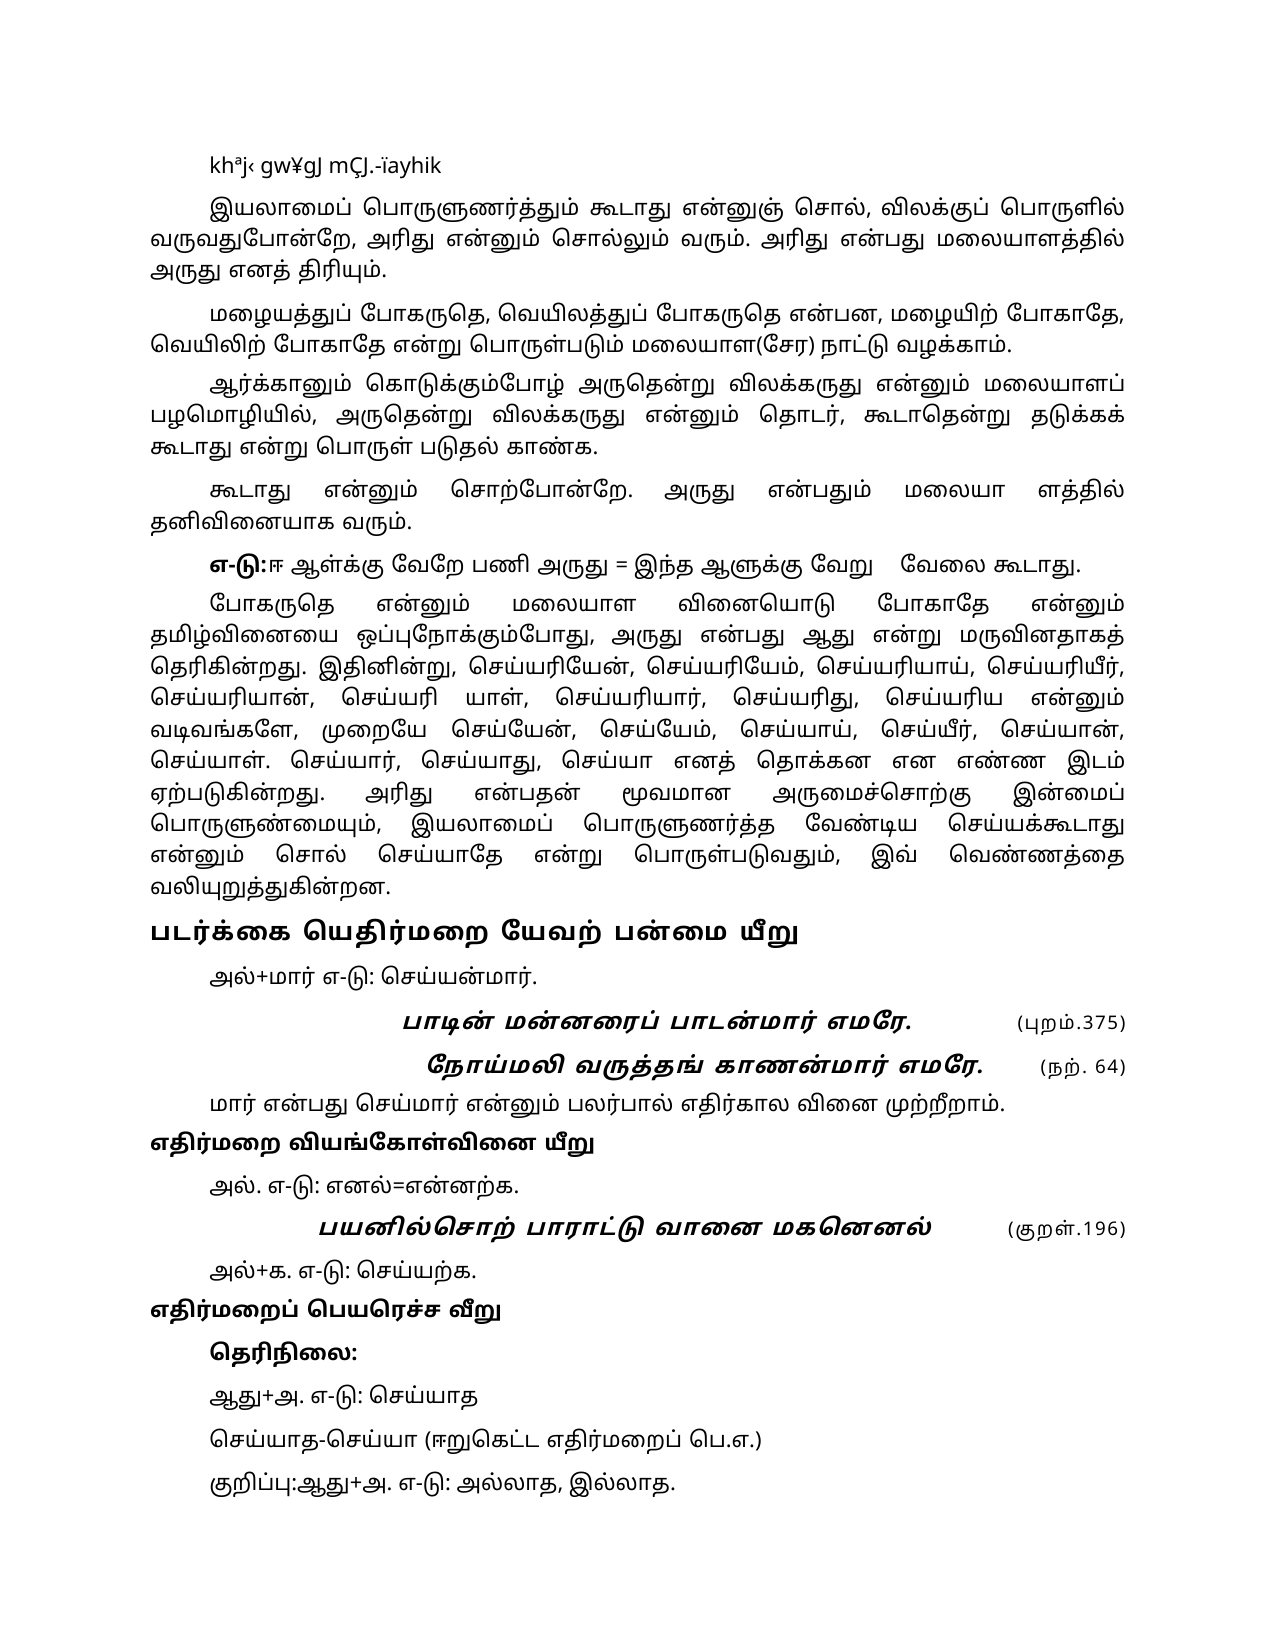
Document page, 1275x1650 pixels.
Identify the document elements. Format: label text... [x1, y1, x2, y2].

text இயலாமைப் பொருளுணர்த்தும் கூடாது என்னுஞ் சொல், விலக்குப் பொருளில் வருவதுபோன்றே, அரிது என்னும் சொல்லும் வரும். அரிது என்பது மலையாளத்தில் அருது எனத் திரியும். [150, 192, 1125, 286]
text கூடாது என்னும் சொற்போன்றே. அருது என்பதும் மலையா ளத்தில் தனிவினையாக வரும். [150, 474, 1125, 537]
text எ-டு: ஈ ஆள்க்கு வேறே பணி அருது = இந்த ஆளுக்கு வேறு வேலை கூடாது. [209, 549, 1125, 580]
text குறிப்பு:ஆது+அ. எ-டு: அல்லாத, இல்லாத. [209, 1467, 1125, 1498]
text ஆது+அ. எ-டு: செய்யாத [150, 1381, 1125, 1412]
text பயனில்சொற் பாராட்டு வானை மகனெனல் (குறள்.196) [209, 1214, 1125, 1243]
text போகருதெ என்னும் மலையாள வினையொடு போகாதே என்னும் தமிழ்வினையை ஒப்புநோக்கும்போது, அருது என்பது ஆது என்று மருவினதாகத் தெரிகின்றது. இதினின்று, செய்யரியேன், செய்யரியேம், செய்யரியாய், செய்யரியீர், செய்யரியான், செய்யரி யாள், செய்யரியார், செய்யரிது, செய்யரிய என்னும் வடிவங்களே, முறையே செய்யேன், செய்யேம், செய்யாய், செய்யீர், செய்யான், செய்யாள். செய்யார், செய்யாது, செய்யா எனத் தொக்கன என எண்ண இடம் ஏற்படுகின்றது. அரிது என்பதன் மூவமான அருமைச்சொற்கு இன்மைப் பொருளுண்மையும், இயலாமைப் பொருளுணர்த்த வேண்டிய செய்யக்கூடாது என்னும் சொல் செய்யாதே என்று பொருள்படுவதும், இவ் வெண்ணத்தை வலியுறுத்துகின்றன. [150, 592, 1125, 902]
text அல்+க. எ-டு: செய்யற்க. [150, 1255, 1125, 1287]
text பாடின் மன்னரைப் பாடன்மார் எமரே. (புறம்.375) [209, 1004, 1125, 1038]
text நோய்மலி வருத்தங் காணன்மார் எமரே. (நற். 64) [209, 1049, 1125, 1082]
text செய்யாத-செய்யா (ஈறுகெட்ட எதிர்மறைப் பெ.எ.) [150, 1424, 1125, 1455]
text மார் என்பது செய்மார் என்னும் பலர்பால் எதிர்கால வினை முற்றீறாம். [150, 1088, 1125, 1120]
text தெரிநிலை: [150, 1337, 1125, 1369]
text மழையத்துப் போகருதெ, வெயிலத்துப் போகருதெ என்பன, மழையிற் போகாதே, வெயிலிற் போகாதே என்று பொருள்படும் மலையாள(சேர) நாட்டு வழக்காம். [150, 298, 1125, 361]
text khªj‹ gw¥gJ mÇJ.-ïayhik [209, 150, 1125, 180]
text அல்+மார் எ-டு: செய்யன்மார். [150, 961, 1125, 993]
text ஆர்க்கானும் கொடுக்கும்போழ் அருதென்று விலக்கருது என்னும் மலையாளப் பழமொழியில், அருதென்று விலக்கருது என்னும் தொடர், கூடாதென்று தடுக்கக் கூடாது என்று பொருள் படுதல் காண்க. [150, 372, 1125, 462]
text எதிர்மறைப் பெயரெச்ச வீறு [150, 1298, 1125, 1326]
text எதிர்மறை வியங்கோள்வினை யீறு [150, 1132, 1125, 1159]
text படர்க்கை யெதிர்மறை யேவற் பன்மை யீறு [150, 917, 1125, 949]
text அல். எ-டு: எனல்=என்னற்க. [150, 1170, 1125, 1202]
